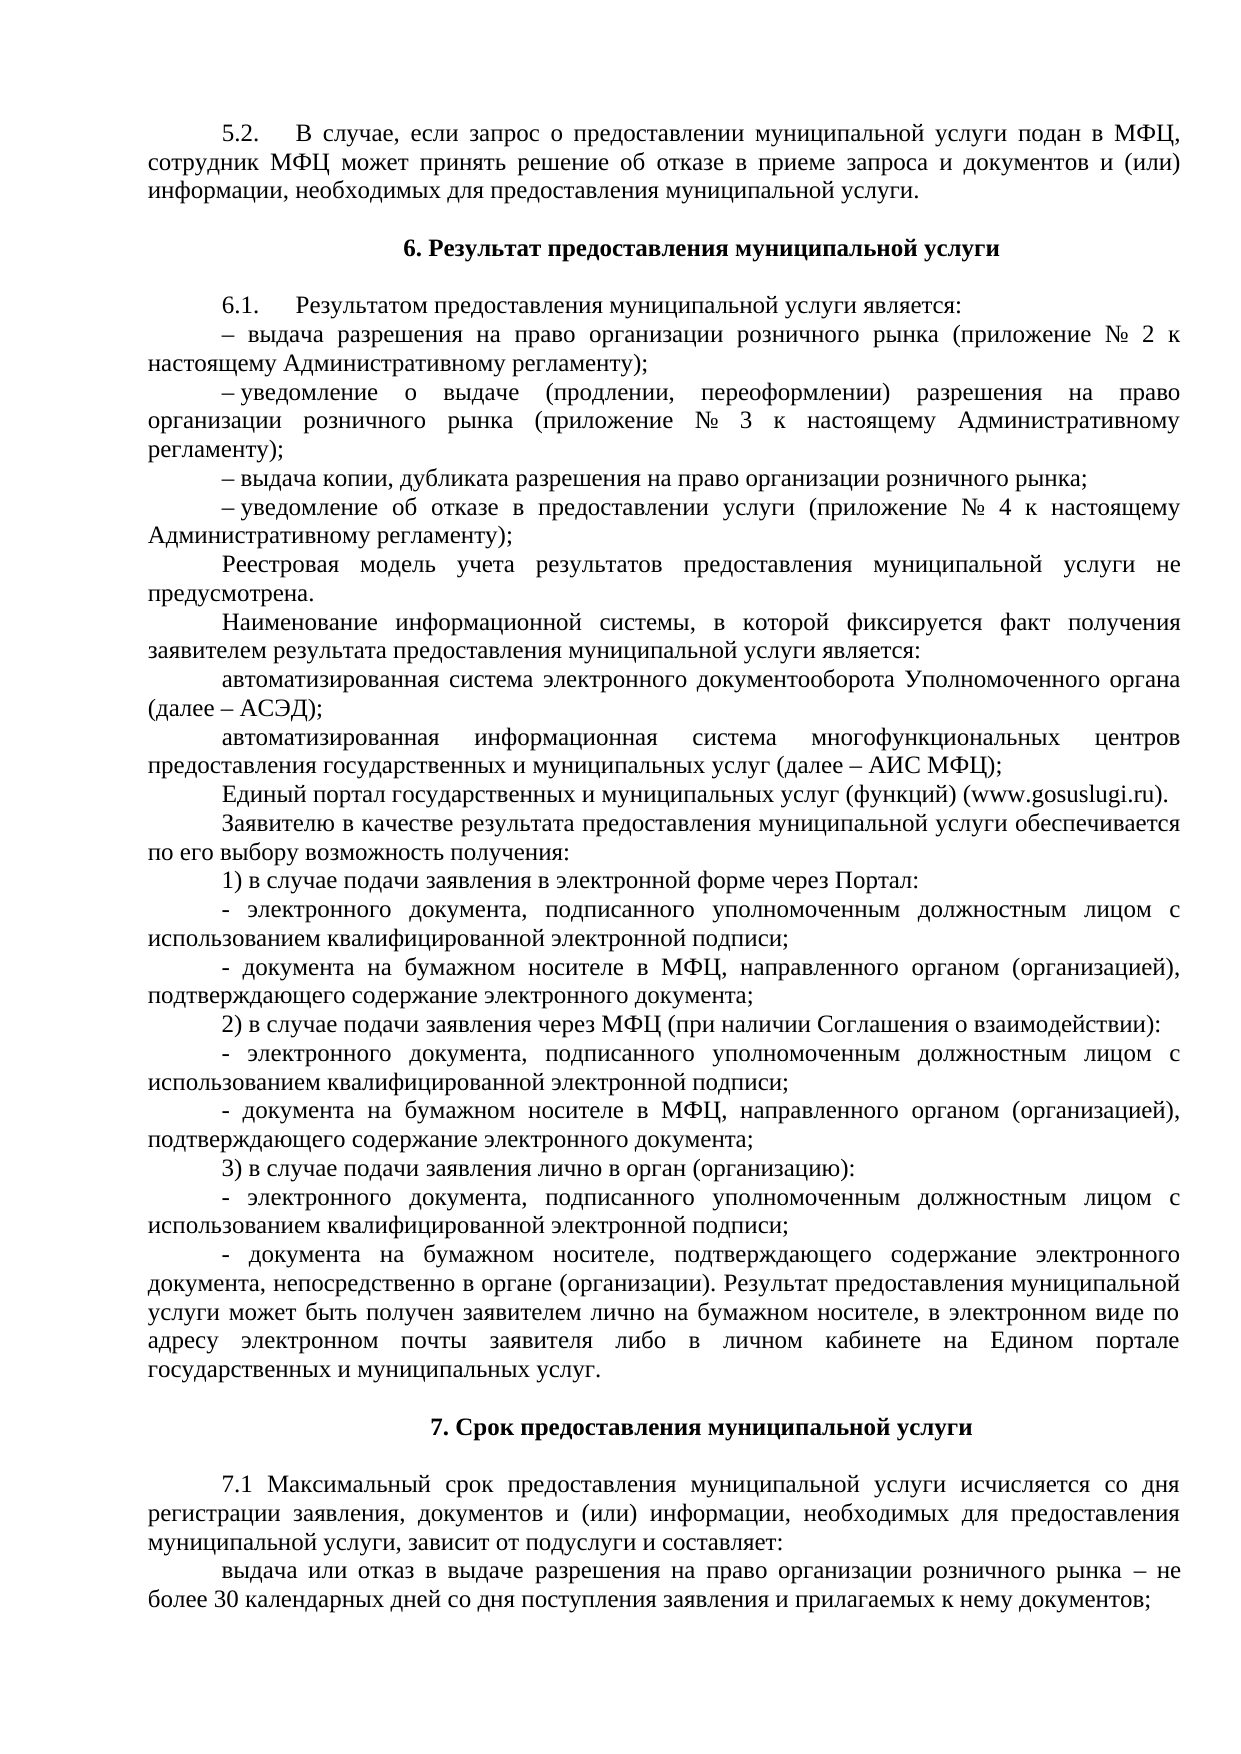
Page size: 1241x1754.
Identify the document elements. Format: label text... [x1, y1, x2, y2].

text Заявителю в качестве результата предоставления муниципальной услуги обеспечивается по его выбору возможность получения: [148, 808, 1181, 866]
text - документа на бумажном носителе в МФЦ, направленного органом (организацией), подтверждающего содержание электронного документа; [148, 1096, 1181, 1153]
text – выдача разрешения на право организации розничного рынка (приложение № 2 к настоящему Административному регламенту); [148, 319, 1181, 377]
text - электронного документа, подписанного уполномоченным должностным лицом с использованием квалифицированной электронной подписи; [148, 1182, 1181, 1239]
text Наименование информационной системы, в которой фиксируется факт получения заявителем результата предоставления муниципальной услуги является: [148, 607, 1181, 664]
text - документа на бумажном носителе в МФЦ, направленного органом (организацией), подтверждающего содержание электронного документа; [148, 952, 1181, 1009]
text – уведомление об отказе в предоставлении услуги (приложение № 4 к настоящему Административному регламенту); [148, 492, 1181, 549]
text - электронного документа, подписанного уполномоченным должностным лицом с использованием квалифицированной электронной подписи; [148, 1038, 1181, 1096]
text 5.2. В случае, если запрос о предоставлении муниципальной услуги подан в МФЦ, сотрудник МФЦ может принять решение об отказе в приеме запроса и документов и (или) информации, необходимых для предоставления муниципальной услуги. [148, 118, 1181, 204]
text Единый портал государственных и муниципальных услуг (функций) (www.gosuslugi.ru). [148, 779, 1181, 808]
text - электронного документа, подписанного уполномоченным должностным лицом с использованием квалифицированной электронной подписи; [148, 894, 1181, 952]
text 2) в случае подачи заявления через МФЦ (при наличии Соглашения о взаимодействии): [148, 1009, 1181, 1038]
text 6. Результат предоставления муниципальной услуги [148, 233, 1181, 262]
text – выдача копии, дубликата разрешения на право организации розничного рынка; [148, 463, 1181, 492]
text 6.1. Результатом предоставления муниципальной услуги является: [148, 291, 1181, 319]
text автоматизированная информационная система многофункциональных центров предоставления государственных и муниципальных услуг (далее – АИС МФЦ); [148, 722, 1181, 779]
text 1) в случае подачи заявления в электронной форме через Портал: [148, 866, 1181, 894]
text 7. Срок предоставления муниципальной услуги [148, 1412, 1181, 1441]
text 3) в случае подачи заявления лично в орган (организацию): [148, 1153, 1181, 1182]
text - документа на бумажном носителе, подтверждающего содержание электронного документа, непосредственно в органе (организации). Результат предоставления муниципальной услуги может быть получен заявителем лично на бумажном носителе, в электронном виде по адресу электронном почты заявителя либо в личном кабинете на Едином портале государственных и муниципальных услуг. [148, 1239, 1181, 1383]
text выдача или отказ в выдаче разрешения на право организации розничного рынка – не более 30 календарных дней со дня поступления заявления и прилагаемых к нему документов; [148, 1556, 1181, 1613]
text – уведомление о выдаче (продлении, переоформлении) разрешения на право организации розничного рынка (приложение № 3 к настоящему Административному регламенту); [148, 377, 1181, 463]
text Реестровая модель учета результатов предоставления муниципальной услуги не предусмотрена. [148, 549, 1181, 607]
text 7.1 Максимальный срок предоставления муниципальной услуги исчисляется со дня регистрации заявления, документов и (или) информации, необходимых для предоставления муниципальной услуги, зависит от подуслуги и составляет: [148, 1469, 1181, 1556]
text автоматизированная система электронного документооборота Уполномоченного органа (далее – АСЭД); [148, 664, 1181, 722]
